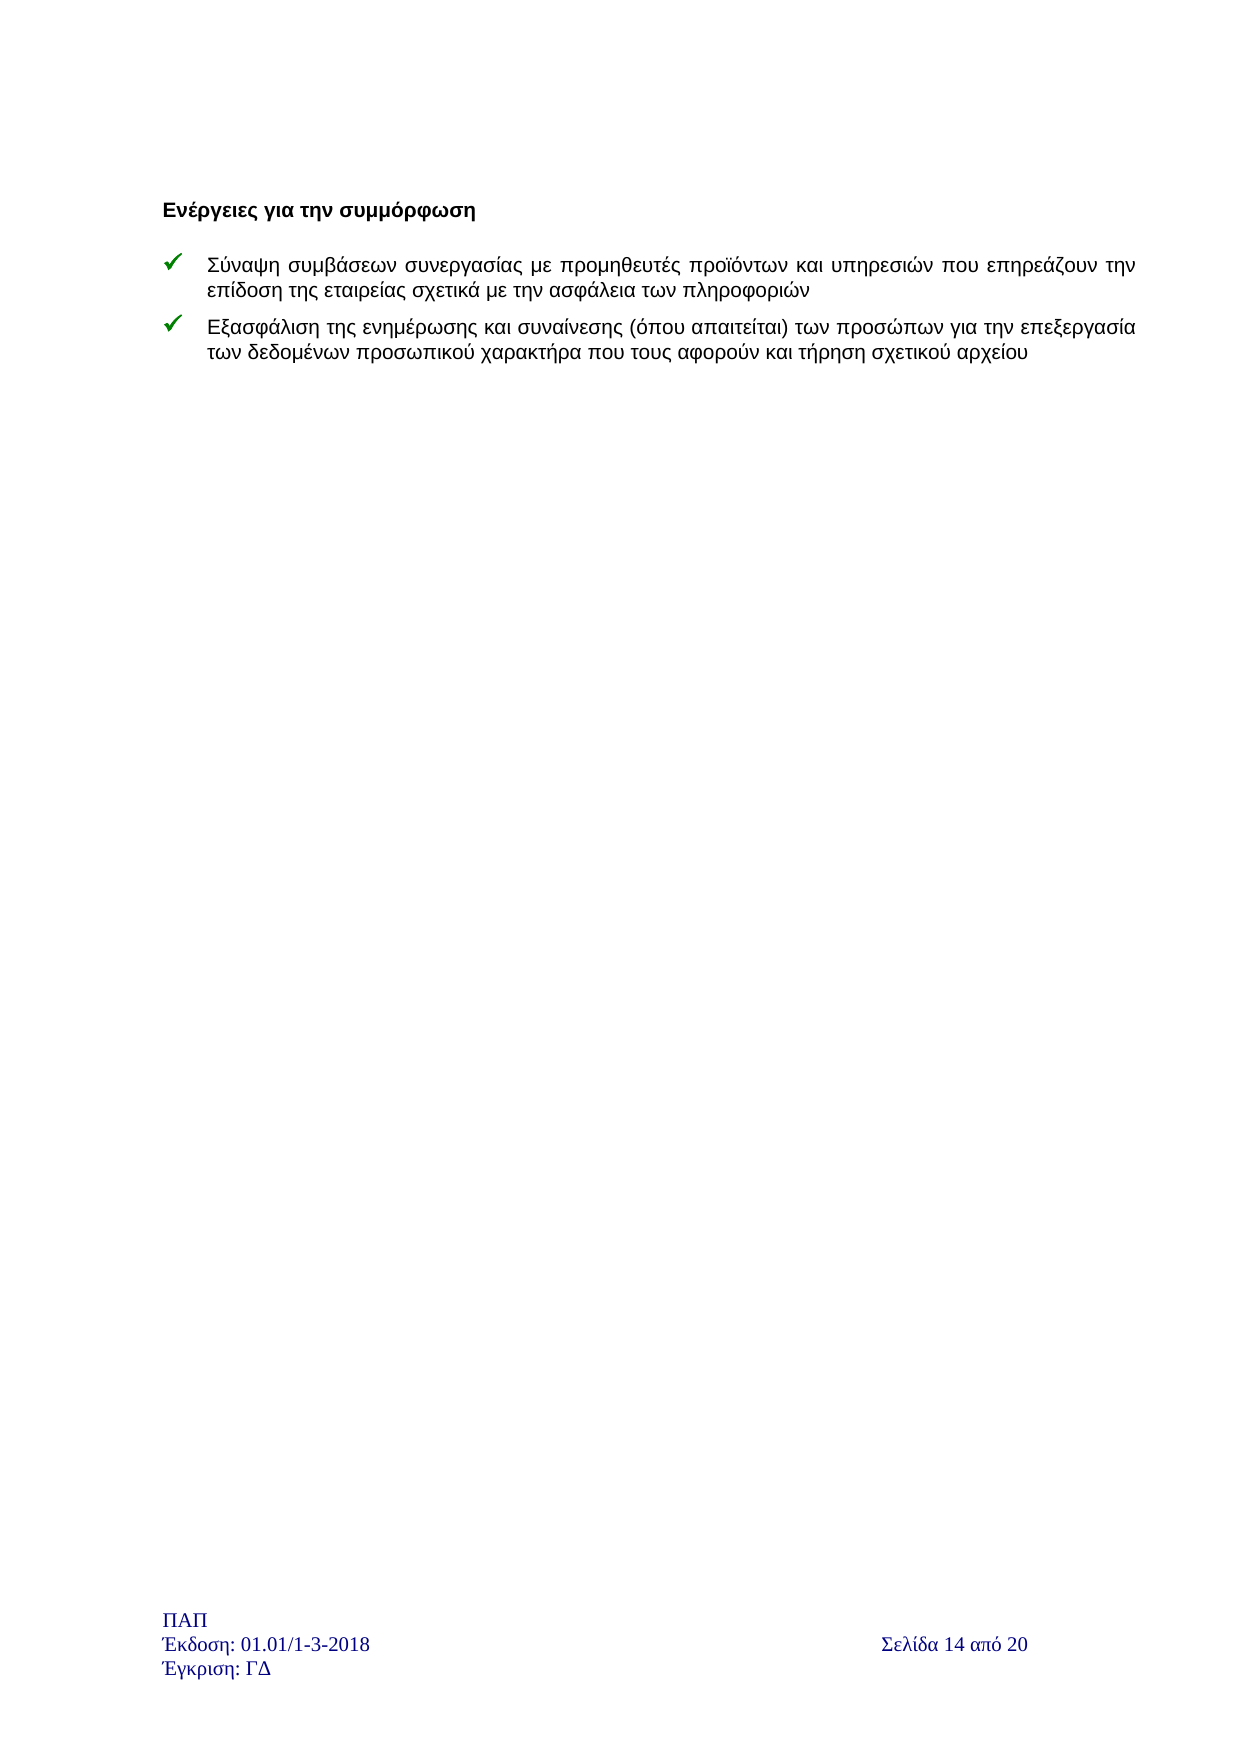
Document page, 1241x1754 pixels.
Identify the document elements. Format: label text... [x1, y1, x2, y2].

list Εξασφάλιση της ενημέρωσης και συναίνεσης (όπου απαιτείται) των προσώπων για την επεξεργασία των δεδομένων προσωπικού χαρακτήρα που τους αφορούν και τήρηση σχετικού αρχείου [162, 314, 1137, 363]
list Σύναψη συμβάσεων συνεργασίας με προμηθευτές προϊόντων και υπηρεσιών που επηρεάζουν την επίδοση της εταιρείας σχετικά με την ασφάλεια των πληροφοριών [162, 253, 1137, 302]
text Ενέργειες για την συμμόρφωση [162, 198, 1137, 222]
